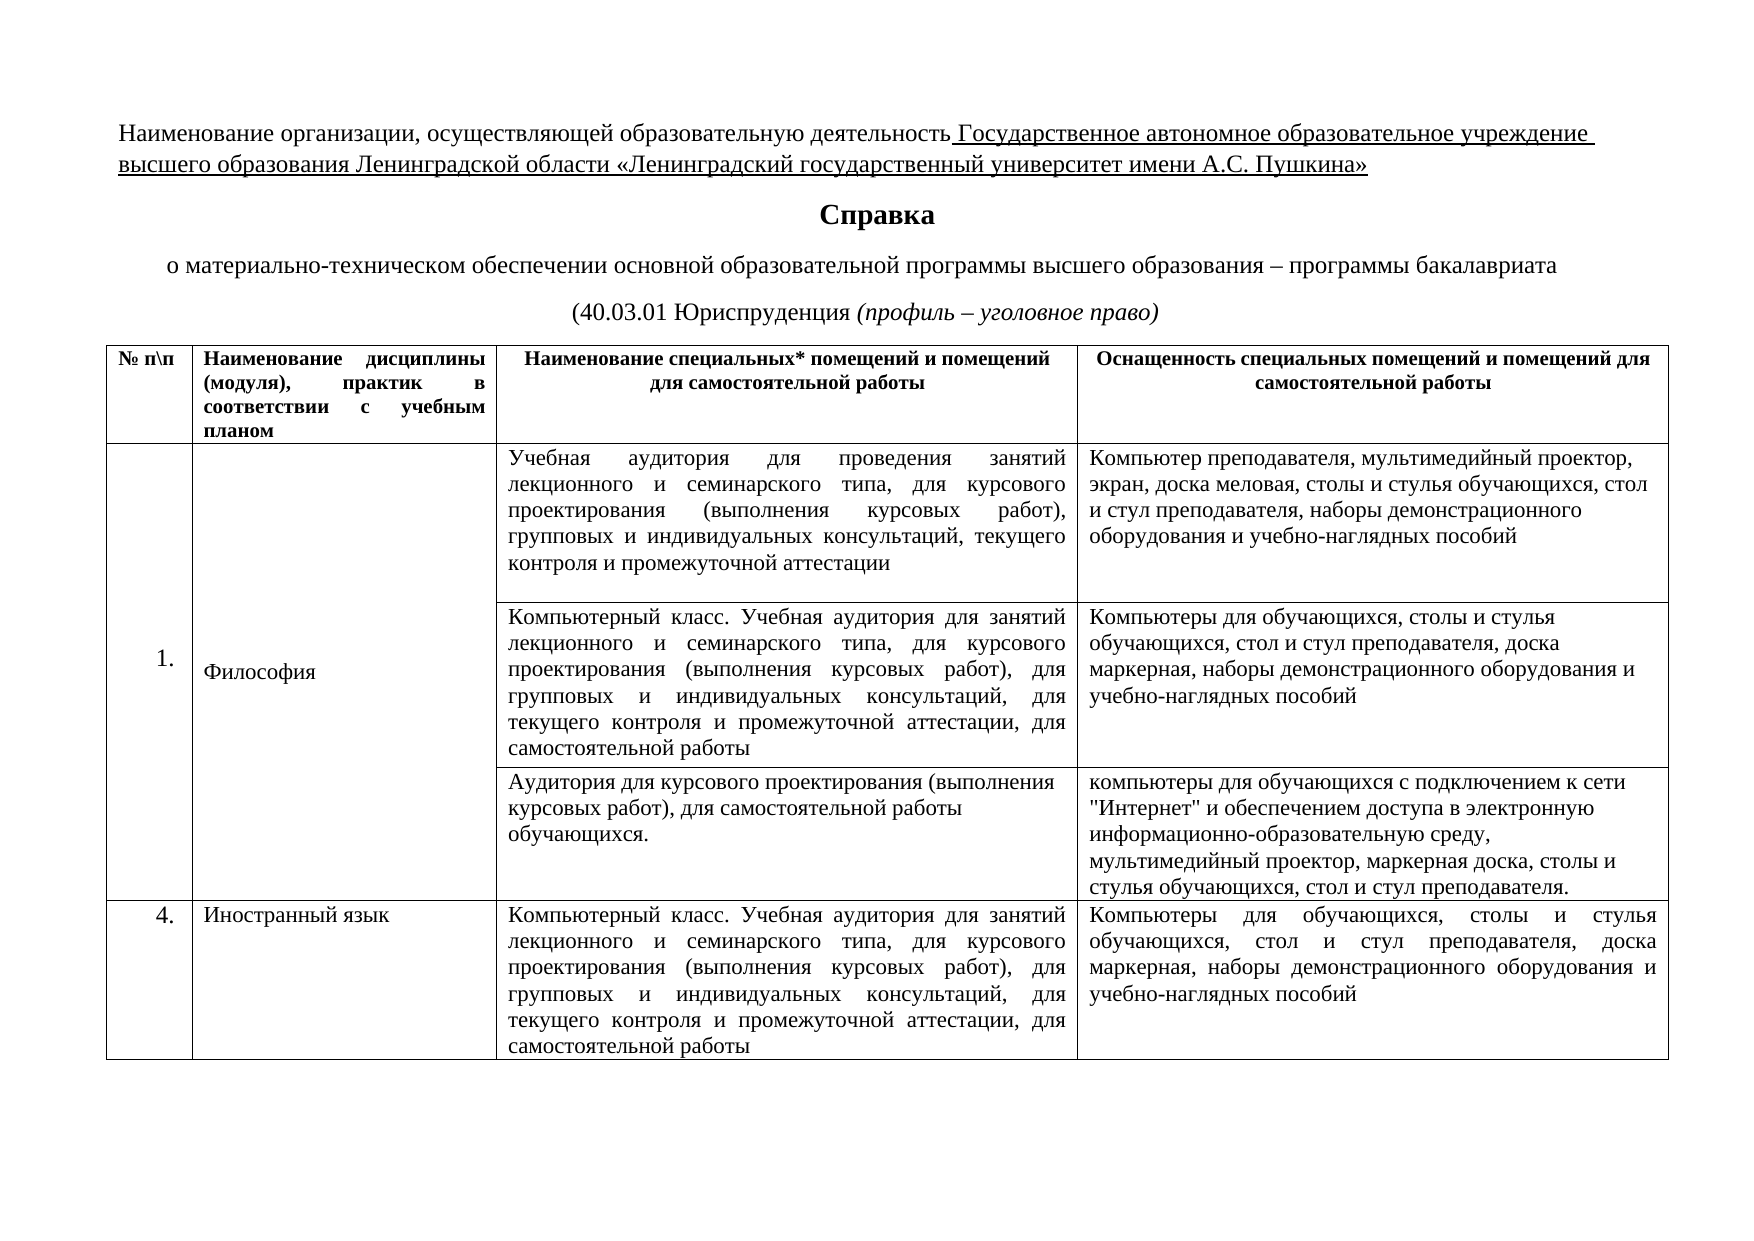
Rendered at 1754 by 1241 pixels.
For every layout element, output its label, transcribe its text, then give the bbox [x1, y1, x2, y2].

table_cell Компьютерный класс. Учебная аудитория для занятий лекционного и семинарского типа, для курсового проектирования (выполнения курсовых работ), для групповых и индивидуальных консультаций, для текущего контроля и промежуточной аттестации, для самостоятельной работы [497, 603, 1077, 767]
table_cell [107, 901, 192, 1059]
text Справка [118, 197, 1636, 231]
table_header Наименование дисциплины (модуля), практик в соответствии с учебным планом [193, 346, 496, 442]
table_cell [107, 444, 192, 899]
table_cell Аудитория для курсового проектирования (выполнения курсовых работ), для самостоятельной работы обучающихся. [497, 768, 1077, 899]
table_header № п\п [107, 346, 192, 442]
table_header Наименование специальных* помещений и помещений для самостоятельной работы [497, 346, 1077, 442]
table_cell Компьютеры для обучающихся, столы и стулья обучающихся, стол и стул преподавателя, доска маркерная, наборы демонстрационного оборудования и учебно-наглядных пособий [1078, 603, 1668, 767]
text (40.03.01 Юриспруденция (профиль – уголовное право) [88, 297, 1636, 326]
table_cell Компьютерный класс. Учебная аудитория для занятий лекционного и семинарского типа, для курсового проектирования (выполнения курсовых работ), для групповых и индивидуальных консультаций, для текущего контроля и промежуточной аттестации, для самостоятельной работы [497, 901, 1077, 1059]
table_cell Компьютеры для обучающихся, столы и стулья обучающихся, стол и стул преподавателя, доска маркерная, наборы демонстрационного оборудования и учебно-наглядных пособий [1078, 901, 1668, 1059]
table_cell Компьютер преподавателя, мультимедийный проектор, экран, доска меловая, столы и стулья обучающихся, стол и стул преподавателя, наборы демонстрационного оборудования и учебно-наглядных пособий [1078, 444, 1668, 602]
table_cell Иностранный язык [193, 901, 496, 1059]
table_cell Учебная аудитория для проведения занятий лекционного и семинарского типа, для курсового проектирования (выполнения курсовых работ), групповых и индивидуальных консультаций, текущего контроля и промежуточной аттестации [497, 444, 1077, 602]
text о материально-техническом обеспечении основной образовательной программы высшего образования – программы бакалавриата [88, 250, 1636, 278]
text Наименование организации, осуществляющей образовательную деятельность Государственное автономное образовательное учреждение высшего образования Ленинградской области «Ленинградский государственный университет имени А.С. Пушкина» [118, 118, 1636, 178]
table_cell Философия [193, 444, 496, 899]
table_header Оснащенность специальных помещений и помещений для самостоятельной работы [1078, 346, 1668, 442]
